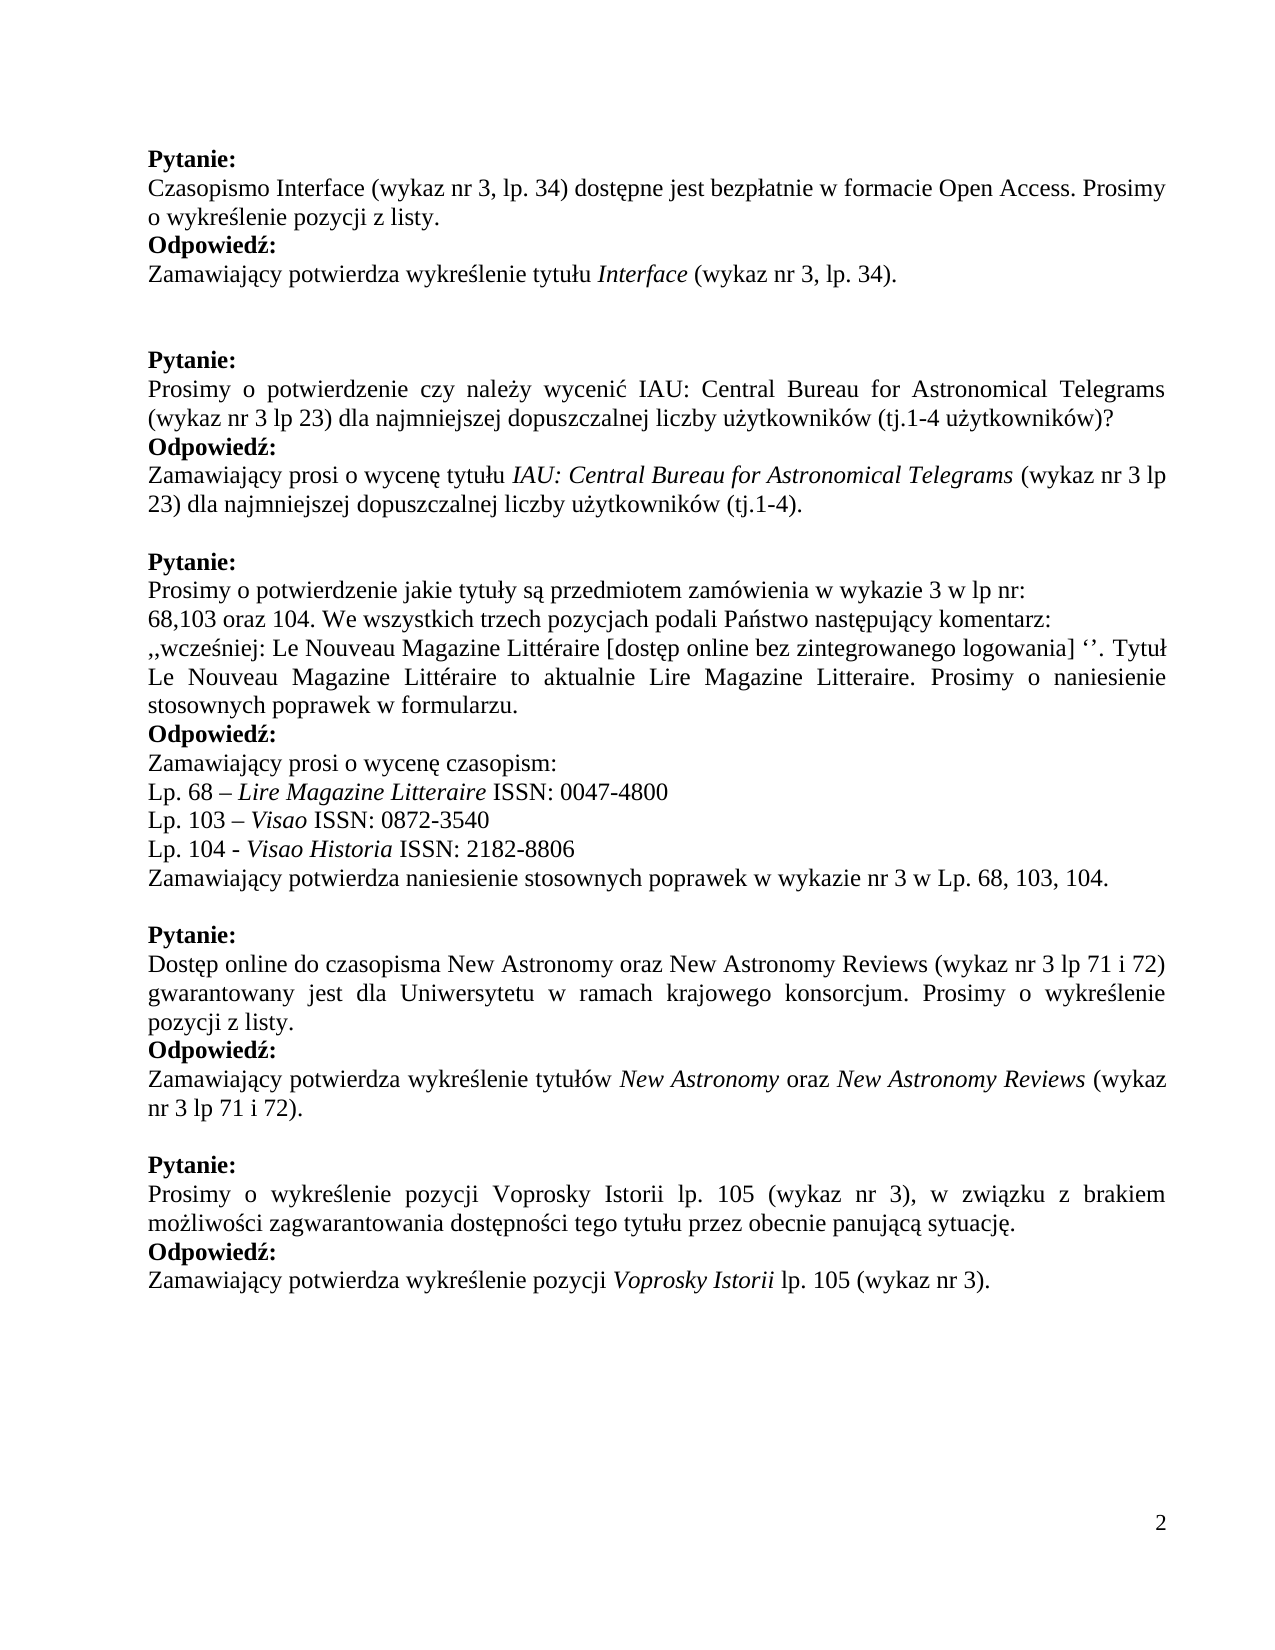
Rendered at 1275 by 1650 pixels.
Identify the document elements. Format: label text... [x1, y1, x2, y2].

text Lp. 103 – Visao ISSN: 0872-3540 [148, 806, 1167, 834]
text 68,103 oraz 104. We wszystkich trzech pozycjach podali Państwo następujący komentarz: [148, 604, 1167, 633]
text Odpowiedź: [148, 231, 1167, 259]
text Prosimy o potwierdzenie jakie tytuły są przedmiotem zamówienia w wykazie 3 w lp nr: [148, 576, 1167, 604]
text Zamawiający potwierdza wykreślenie pozycji Voprosky Istorii lp. 105 (wykaz nr 3). [148, 1266, 1167, 1294]
text Odpowiedź: [148, 719, 1167, 748]
text Zamawiający potwierdza naniesienie stosownych poprawek w wykazie nr 3 w Lp. 68, 103, 104. [148, 863, 1167, 892]
text Pytanie: [148, 547, 1167, 576]
text Zamawiający potwierdza wykreślenie tytułów New Astronomy oraz New Astronomy Reviews (wykaz nr 3 lp 71 i 72). [148, 1064, 1167, 1122]
text Odpowiedź: [148, 1237, 1167, 1266]
text Pytanie: [148, 144, 1167, 173]
text Zamawiający potwierdza wykreślenie tytułu Interface (wykaz nr 3, lp. 34). [148, 259, 1167, 288]
text Dostęp online do czasopisma New Astronomy oraz New Astronomy Reviews (wykaz nr 3 lp 71 i 72) gwarantowany jest dla Uniwersytetu w ramach krajowego konsorcjum. Prosimy o wykreślenie pozycji z listy. [148, 949, 1167, 1036]
text Czasopismo Interface (wykaz nr 3, lp. 34) dostępne jest bezpłatnie w formacie Open Access. Prosimy o wykreślenie pozycji z listy. [148, 173, 1167, 231]
text Pytanie: [148, 346, 1167, 374]
text Prosimy o wykreślenie pozycji Voprosky Istorii lp. 105 (wykaz nr 3), w związku z brakiem możliwości zagwarantowania dostępności tego tytułu przez obecnie panującą sytuację. [148, 1179, 1167, 1237]
text Lp. 68 – Lire Magazine Litteraire ISSN: 0047-4800 [148, 777, 1167, 806]
text Zamawiający prosi o wycenę czasopism: [148, 748, 1167, 777]
text Pytanie: [148, 1151, 1167, 1179]
text Odpowiedź: [148, 1036, 1167, 1064]
text Pytanie: [148, 921, 1167, 949]
text Odpowiedź: [148, 432, 1167, 461]
text Prosimy o potwierdzenie czy należy wycenić IAU: Central Bureau for Astronomical Telegrams (wykaz nr 3 lp 23) dla najmniejszej dopuszczalnej liczby użytkowników (tj.1-4 użytkowników)? [148, 374, 1167, 432]
text ,,wcześniej: Le Nouveau Magazine Littéraire [dostęp online bez zintegrowanego logowania] ‘’. Tytuł Le Nouveau Magazine Littéraire to aktualnie Lire Magazine Litteraire. Prosimy o naniesienie stosownych poprawek w formularzu. [148, 633, 1167, 719]
text Zamawiający prosi o wycenę tytułu IAU: Central Bureau for Astronomical Telegrams (wykaz nr 3 lp 23) dla najmniejszej dopuszczalnej liczby użytkowników (tj.1-4). [148, 461, 1167, 518]
text Lp. 104 - Visao Historia ISSN: 2182-8806 [148, 834, 1167, 863]
